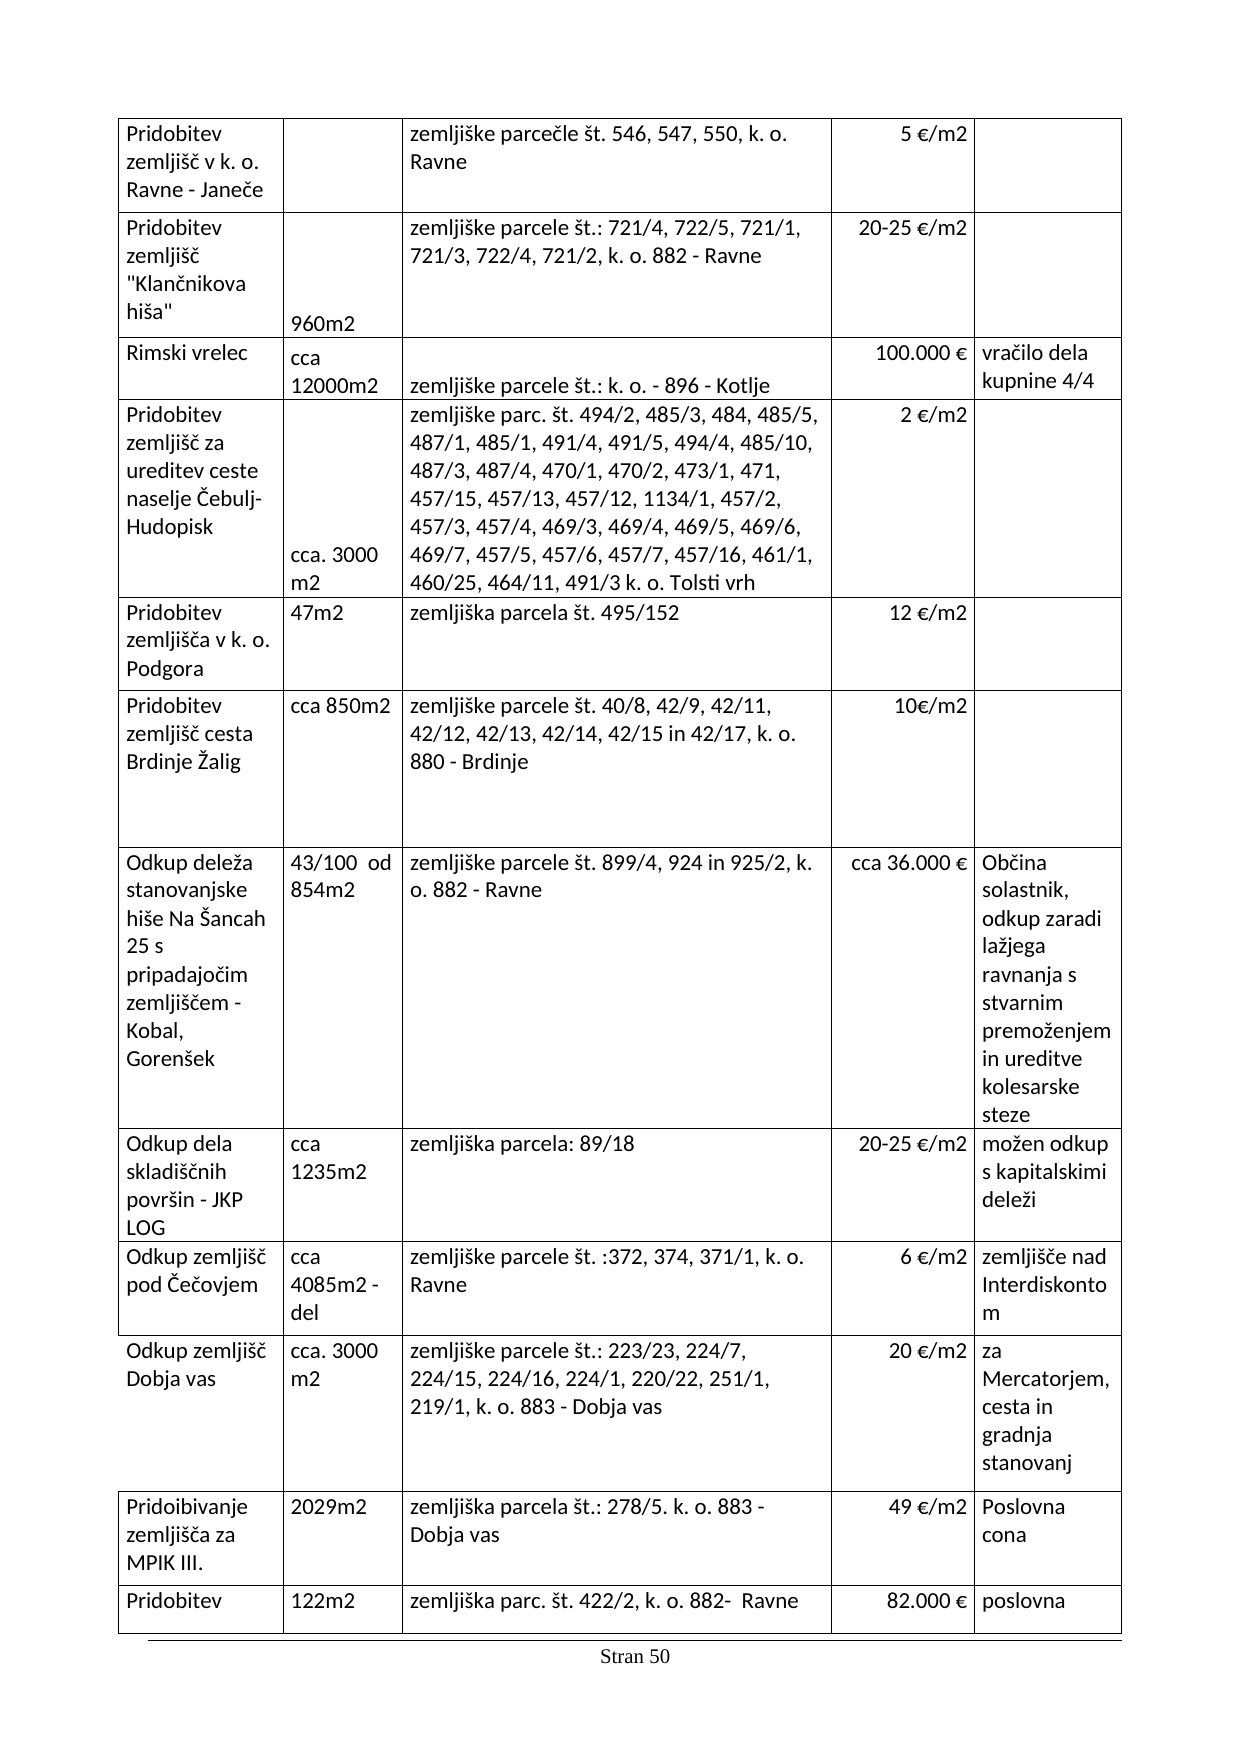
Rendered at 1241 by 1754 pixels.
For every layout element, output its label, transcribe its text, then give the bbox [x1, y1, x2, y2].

table_cell zemljiške parcele št. 899/4, 924 in 925/2, k. o. 882 - Ravne [403, 848, 831, 1128]
table_cell 2029m2 [284, 1492, 402, 1585]
table_cell 122m2 [284, 1586, 402, 1633]
table_cell Pridobitev zemljišča v k. o. Podgora [119, 598, 283, 690]
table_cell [119, 1586, 283, 1633]
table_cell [975, 1586, 1121, 1633]
table_cell 20 €/m2 [832, 1336, 974, 1491]
table_cell cca. 3000 m2 [284, 400, 402, 597]
table_cell 100.000 € [832, 338, 974, 399]
table_cell cca. 3000 m2 [284, 1336, 402, 1491]
table_cell 5 €/m2 [832, 119, 974, 212]
table_cell 82.000 € [832, 1586, 974, 1633]
table_cell [975, 400, 1121, 597]
table_cell Odkup zemljišč pod Čečovjem [119, 1242, 283, 1335]
table_cell cca 1235m2 [284, 1129, 402, 1241]
table_cell zemljiška parcela št. 495/152 [403, 598, 831, 690]
table_cell Odkup dela skladiščnih površin - JKP LOG [119, 1129, 283, 1241]
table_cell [403, 1586, 831, 1633]
table_cell [975, 213, 1121, 337]
table_cell za Mercatorjem, cesta in gradnja stanovanj [975, 1336, 1121, 1491]
table_cell Pridobitev zemljišč v k. o. Ravne - Janeče [119, 119, 283, 212]
table_cell zemljiške parcele št.: 721/4, 722/5, 721/1, 721/3, 722/4, 721/2, k. o. 882 - Ravne [403, 213, 831, 337]
table_cell 12 €/m2 [832, 598, 974, 690]
table_cell možen odkup s kapitalskimi deleži [975, 1129, 1121, 1241]
table_cell [975, 598, 1121, 690]
table_cell Rimski vrelec [119, 338, 283, 399]
table_cell Odkup deleža stanovanjske hiše Na Šancah 25 s pripadajočim zemljiščem - Kobal, Gorenšek [119, 848, 283, 1128]
table_cell 20-25 €/m2 [832, 213, 974, 337]
table_cell 49 €/m2 [832, 1492, 974, 1585]
table_cell Pridobitev zemljišč za ureditev ceste naselje Čebulj- Hudopisk [119, 400, 283, 597]
table_cell Odkup zemljišč Dobja vas [119, 1336, 283, 1491]
table_cell 6 €/m2 [832, 1242, 974, 1335]
table_cell 960m2 [284, 213, 402, 337]
table_cell vračilo dela kupnine 4/4 [975, 338, 1121, 399]
table_cell zemljišče nad Interdiskontom [975, 1242, 1121, 1335]
table_cell 2 €/m2 [832, 400, 974, 597]
table_cell zemljiška parcela št.: 278/5. k. o. 883 - Dobja vas [403, 1492, 831, 1585]
table_cell zemljiške parcele št. :372, 374, 371/1, k. o. Ravne [403, 1242, 831, 1335]
table_cell cca 4085m2 - del [284, 1242, 402, 1335]
table_cell 47m2 [284, 598, 402, 690]
table_cell zemljiške parcečle št. 546, 547, 550, k. o. Ravne [403, 119, 831, 212]
table_cell Občina solastnik, odkup zaradi lažjega ravnanja s stvarnim premoženjem in ureditve kolesarske steze [975, 848, 1121, 1128]
table_cell cca 36.000 € [832, 848, 974, 1128]
table_cell zemljiške parcele št.: k. o. - 896 - Kotlje [403, 338, 831, 399]
table_cell Pridobitev zemljišč "Klančnikova hiša" [119, 213, 283, 337]
table_cell 20-25 €/m2 [832, 1129, 974, 1241]
table_cell 43/100 od 854m2 [284, 848, 402, 1128]
table_cell zemljiške parc. št. 494/2, 485/3, 484, 485/5, 487/1, 485/1, 491/4, 491/5, 494/4, 485/10, 487/3, 487/4, 470/1, 470/2, 473/1, 471, 457/15, 457/13, 457/12, 1134/1, 457/2, 457/3, 457/4, 469/3, 469/4, 469/5, 469/6, 469/7, 457/5, 457/6, 457/7, 457/16, 461/1, 460/25, 464/11, 491/3 k. o. Tolsti vrh [403, 400, 831, 597]
table_cell zemljiške parcele št. 40/8, 42/9, 42/11, 42/12, 42/13, 42/14, 42/15 in 42/17, k. o. 880 - Brdinje [403, 691, 831, 847]
table_cell 10€/m2 [832, 691, 974, 847]
table_cell zemljiška parcela: 89/18 [403, 1129, 831, 1241]
table_cell [975, 691, 1121, 847]
table_cell Poslovna cona [975, 1492, 1121, 1585]
table_cell [284, 119, 402, 212]
table_cell Pridobitev zemljišč cesta Brdinje Žalig [119, 691, 283, 847]
table_cell [975, 119, 1121, 212]
table_cell cca 12000m2 [284, 338, 402, 399]
table_cell cca 850m2 [284, 691, 402, 847]
table_cell Pridoibivanje zemljišča za MPIK III. [119, 1492, 283, 1585]
table_cell zemljiške parcele št.: 223/23, 224/7, 224/15, 224/16, 224/1, 220/22, 251/1, 219/1, k. o. 883 - Dobja vas [403, 1336, 831, 1491]
